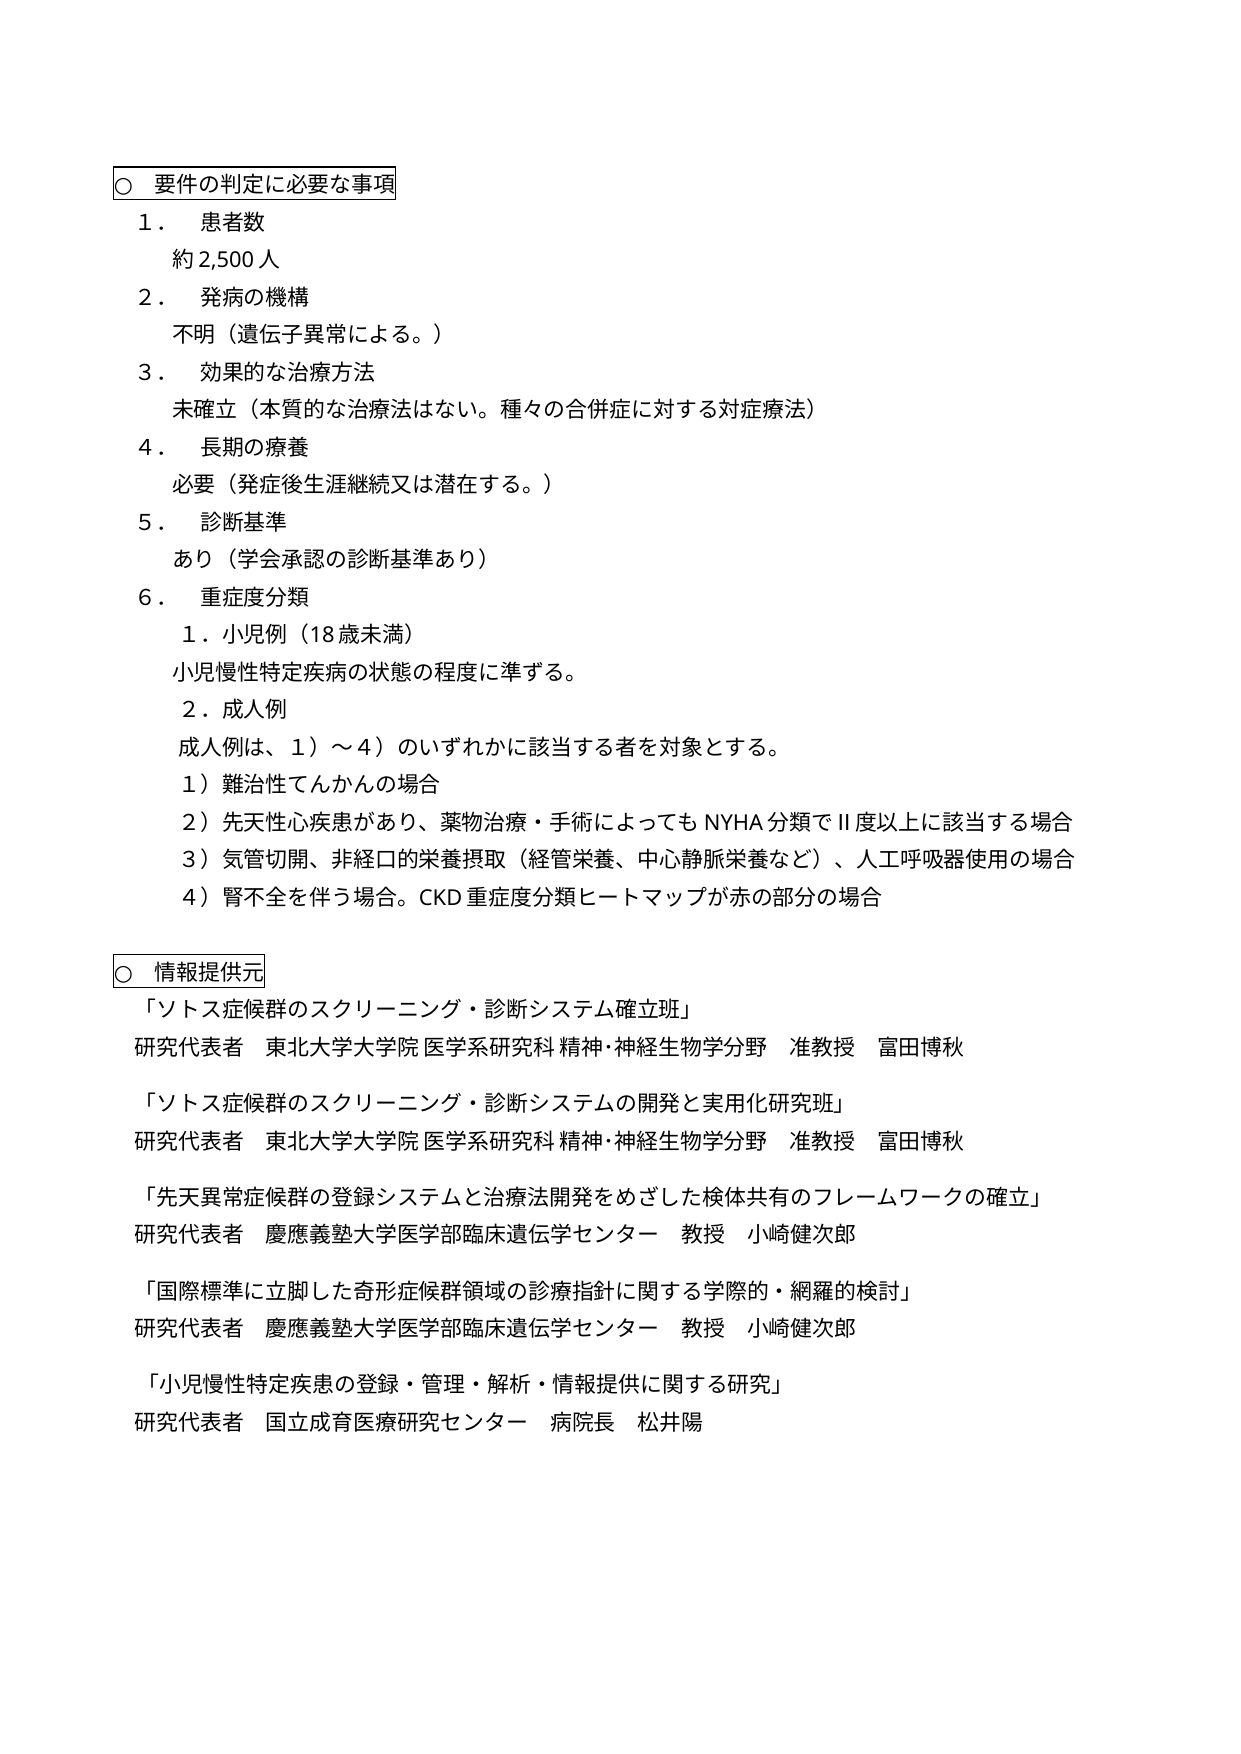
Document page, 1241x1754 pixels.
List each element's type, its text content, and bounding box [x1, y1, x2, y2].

list 未確立（本質的な治療法はない。種々の合併症に対する対症療法） [172, 389, 1128, 427]
text ２）先天性心疾患があり、薬物治療・手術によってもNYHA分類でⅡ度以上に該当する場合 [112, 802, 1128, 839]
text ３）気管切開、非経口的栄養摂取（経管栄養、中心静脈栄養など）、人工呼吸器使用の場合 [112, 839, 1128, 877]
text 成人例は、１）～４）のいずれかに該当する者を対象とする。 [112, 727, 1128, 764]
text 研究代表者 東北大学大学院 医学系研究科 精神･神経生物学分野 准教授 富田博秋 [112, 1027, 1128, 1064]
list あり（学会承認の診断基準あり） [172, 539, 1128, 577]
text 研究代表者 東北大学大学院 医学系研究科 精神･神経生物学分野 准教授 富田博秋 [112, 1121, 1128, 1158]
list 重症度分類 [134, 577, 1128, 614]
list 発病の機構 [134, 277, 1128, 314]
text 「ソトス症候群のスクリーニング・診断システムの開発と実用化研究班」 [112, 1083, 1128, 1121]
text 研究代表者 慶應義塾大学医学部臨床遺伝学センター 教授 小崎健次郎 [112, 1308, 1128, 1346]
text １．小児例（18歳未満） [112, 614, 1128, 652]
text 「小児慢性特定疾患の登録・管理・解析・情報提供に関する研究」 [137, 1364, 1128, 1402]
list 効果的な治療方法 [134, 352, 1128, 389]
text ○ 情報提供元 [112, 952, 1128, 989]
list 不明（遺伝子異常による。） [172, 314, 1128, 352]
text ４）腎不全を伴う場合。CKD重症度分類ヒートマップが赤の部分の場合 [112, 877, 1128, 914]
list 必要（発症後生涯継続又は潜在する。） [172, 464, 1128, 502]
text ２．成人例 [112, 689, 1128, 727]
text 「ソトス症候群のスクリーニング・診断システム確立班」 [112, 989, 1128, 1027]
text 研究代表者 慶應義塾大学医学部臨床遺伝学センター 教授 小崎健次郎 [112, 1214, 1128, 1252]
list 小児慢性特定疾病の状態の程度に準ずる。 [172, 652, 1128, 689]
list 患者数 [134, 202, 1128, 239]
text 「国際標準に立脚した奇形症候群領域の診療指針に関する学際的・網羅的検討」 [112, 1271, 1128, 1308]
list 約2,500人 [172, 239, 1128, 277]
list 長期の療養 [134, 427, 1128, 464]
text １）難治性てんかんの場合 [112, 764, 1128, 802]
text 研究代表者 国立成育医療研究センター 病院長 松井陽 [112, 1402, 1128, 1439]
text 「先天異常症候群の登録システムと治療法開発をめざした検体共有のフレームワークの確立」 [112, 1177, 1128, 1214]
list 診断基準 [134, 502, 1128, 539]
text ○ 要件の判定に必要な事項 [112, 164, 1128, 202]
